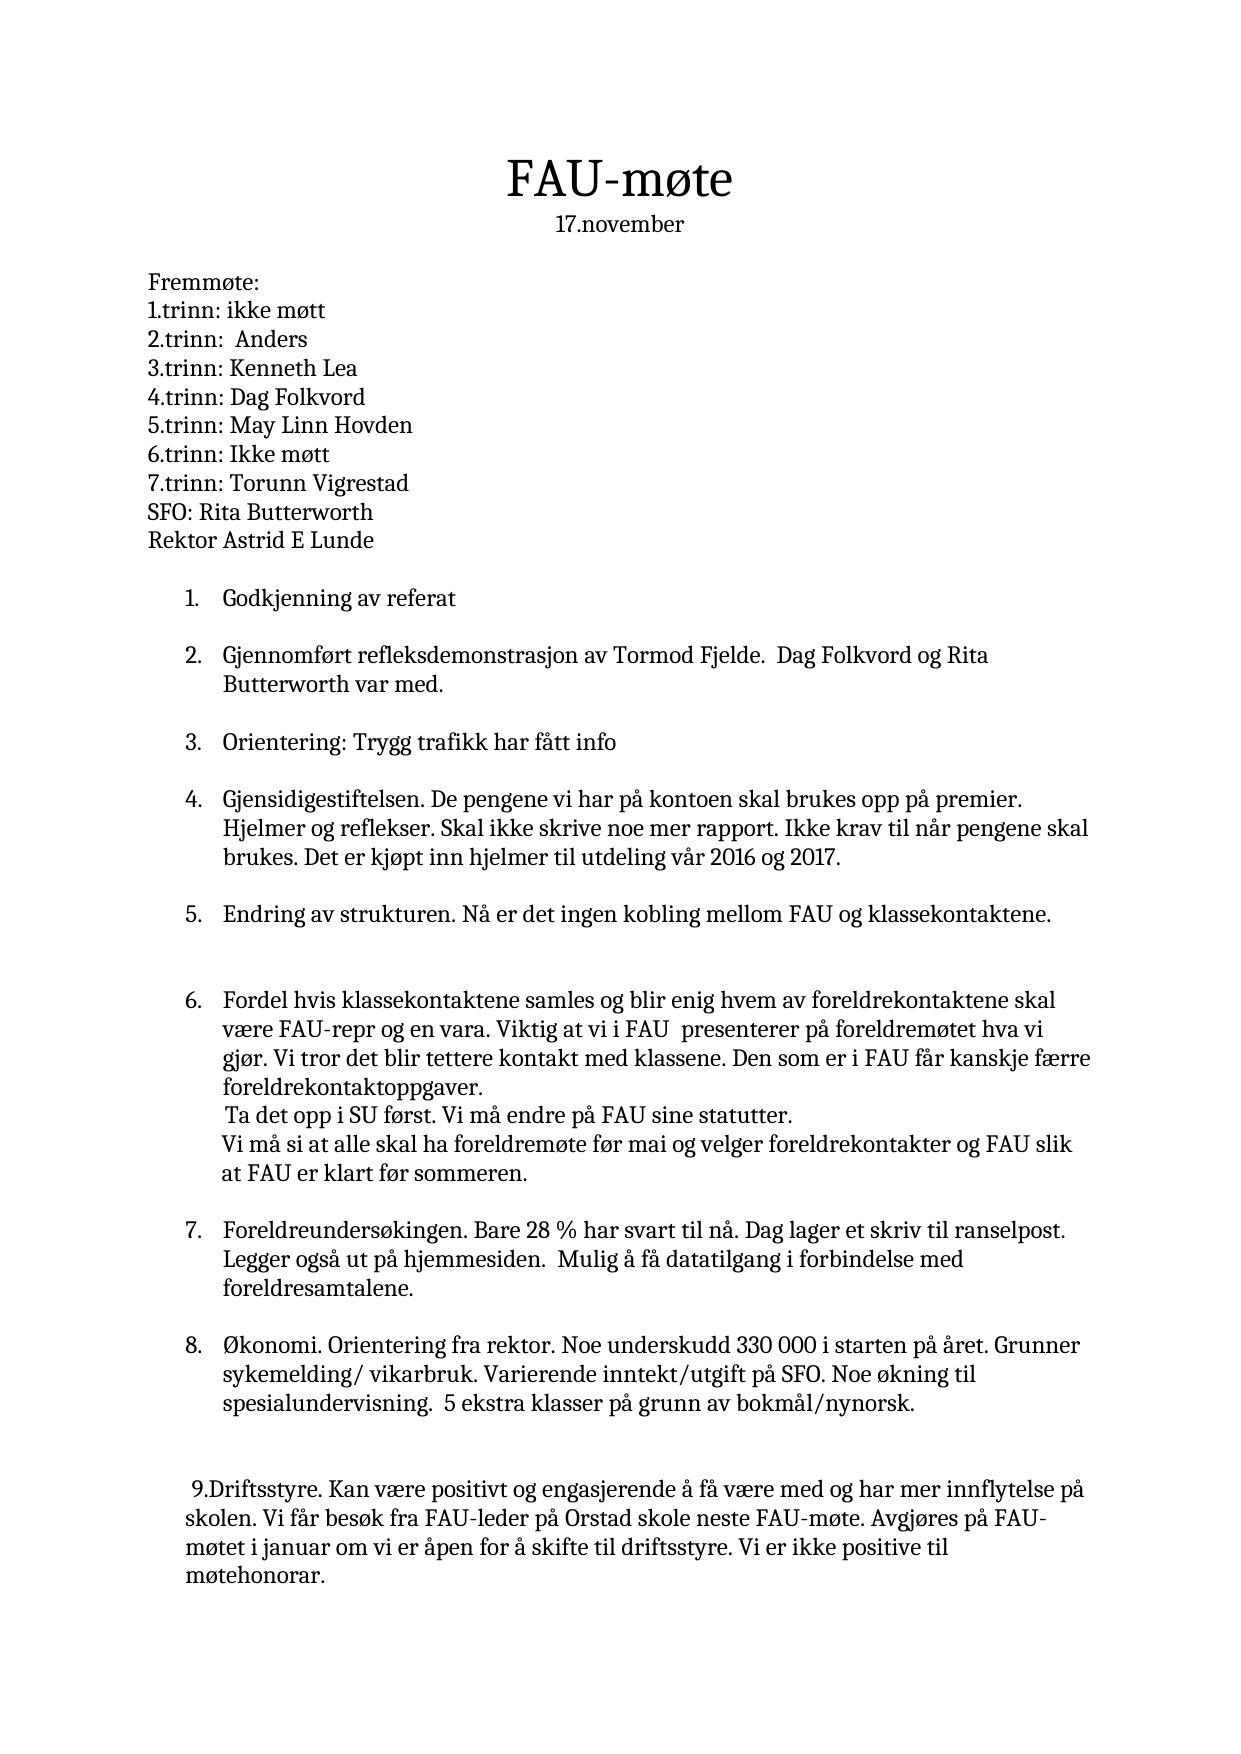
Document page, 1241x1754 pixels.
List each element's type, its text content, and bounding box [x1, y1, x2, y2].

text 4.trinn: Dag Folkvord [148, 382, 1093, 411]
list Økonomi. Orientering fra rektor. Noe underskudd 330 000 i starten på året. Grunner sykemelding/ vikarbruk. Varierende inntekt/utgift på SFO. Noe økning til spesialundervisning. 5 ekstra klasser på grunn av bokmål/nynorsk. [185, 1331, 1093, 1417]
text 3.trinn: Kenneth Lea [148, 354, 1093, 382]
list Gjennomført refleksdemonstrasjon av Tormod Fjelde. Dag Folkvord og Rita Butterworth var med. [185, 641, 1093, 699]
text 6.trinn: Ikke møtt [148, 440, 1093, 469]
list Foreldreundersøkingen. Bare 28 % har svart til nå. Dag lager et skriv til ranselpost. Legger også ut på hjemmesiden. Mulig å få datatilgang i forbindelse med foreldresamtalene. [185, 1216, 1093, 1302]
list Godkjenning av referat [185, 584, 1093, 612]
text Fremmøte: [148, 267, 1093, 296]
text 2.trinn: Anders [148, 325, 1093, 354]
text SFO: Rita Butterworth [148, 497, 1093, 526]
text Rektor Astrid E Lunde [148, 526, 1093, 555]
text FAU-møte [148, 148, 1093, 210]
list Endring av strukturen. Nå er det ingen kobling mellom FAU og klassekontaktene. [185, 900, 1093, 929]
list Fordel hvis klassekontaktene samles og blir enig hvem av foreldrekontaktene skal være FAU-repr og en vara. Viktig at vi i FAU presenterer på foreldremøtet hva vi gjør. Vi tror det blir tettere kontakt med klassene. Den som er i FAU får kanskje færre foreldrekontaktoppgaver. [185, 986, 1093, 1101]
text 9.Driftsstyre. Kan være positivt og engasjerende å få være med og har mer innflytelse på skolen. Vi får besøk fra FAU-leder på Orstad skole neste FAU-møte. Avgjøres på FAU-møtet i januar om vi er åpen for å skifte til driftsstyre. Vi er ikke positive til møtehonorar. [185, 1475, 1093, 1590]
text 7.trinn: Torunn Vigrestad [148, 469, 1093, 497]
list Orientering: Trygg trafikk har fått info [185, 727, 1093, 756]
text 5.trinn: May Linn Hovden [148, 411, 1093, 440]
list Gjensidigestiftelsen. De pengene vi har på kontoen skal brukes opp på premier. Hjelmer og reflekser. Skal ikke skrive noe mer rapport. Ikke krav til når pengene skal brukes. Det er kjøpt inn hjelmer til utdeling vår 2016 og 2017. [185, 785, 1093, 871]
text 1.trinn: ikke møtt [148, 296, 1093, 325]
text 17.november [148, 210, 1093, 239]
text Ta det opp i SU først. Vi må endre på FAU sine statutter. [148, 1101, 1093, 1130]
text Vi må si at alle skal ha foreldremøte før mai og velger foreldrekontakter og FAU slik at FAU er klart før sommeren. [221, 1130, 1093, 1187]
